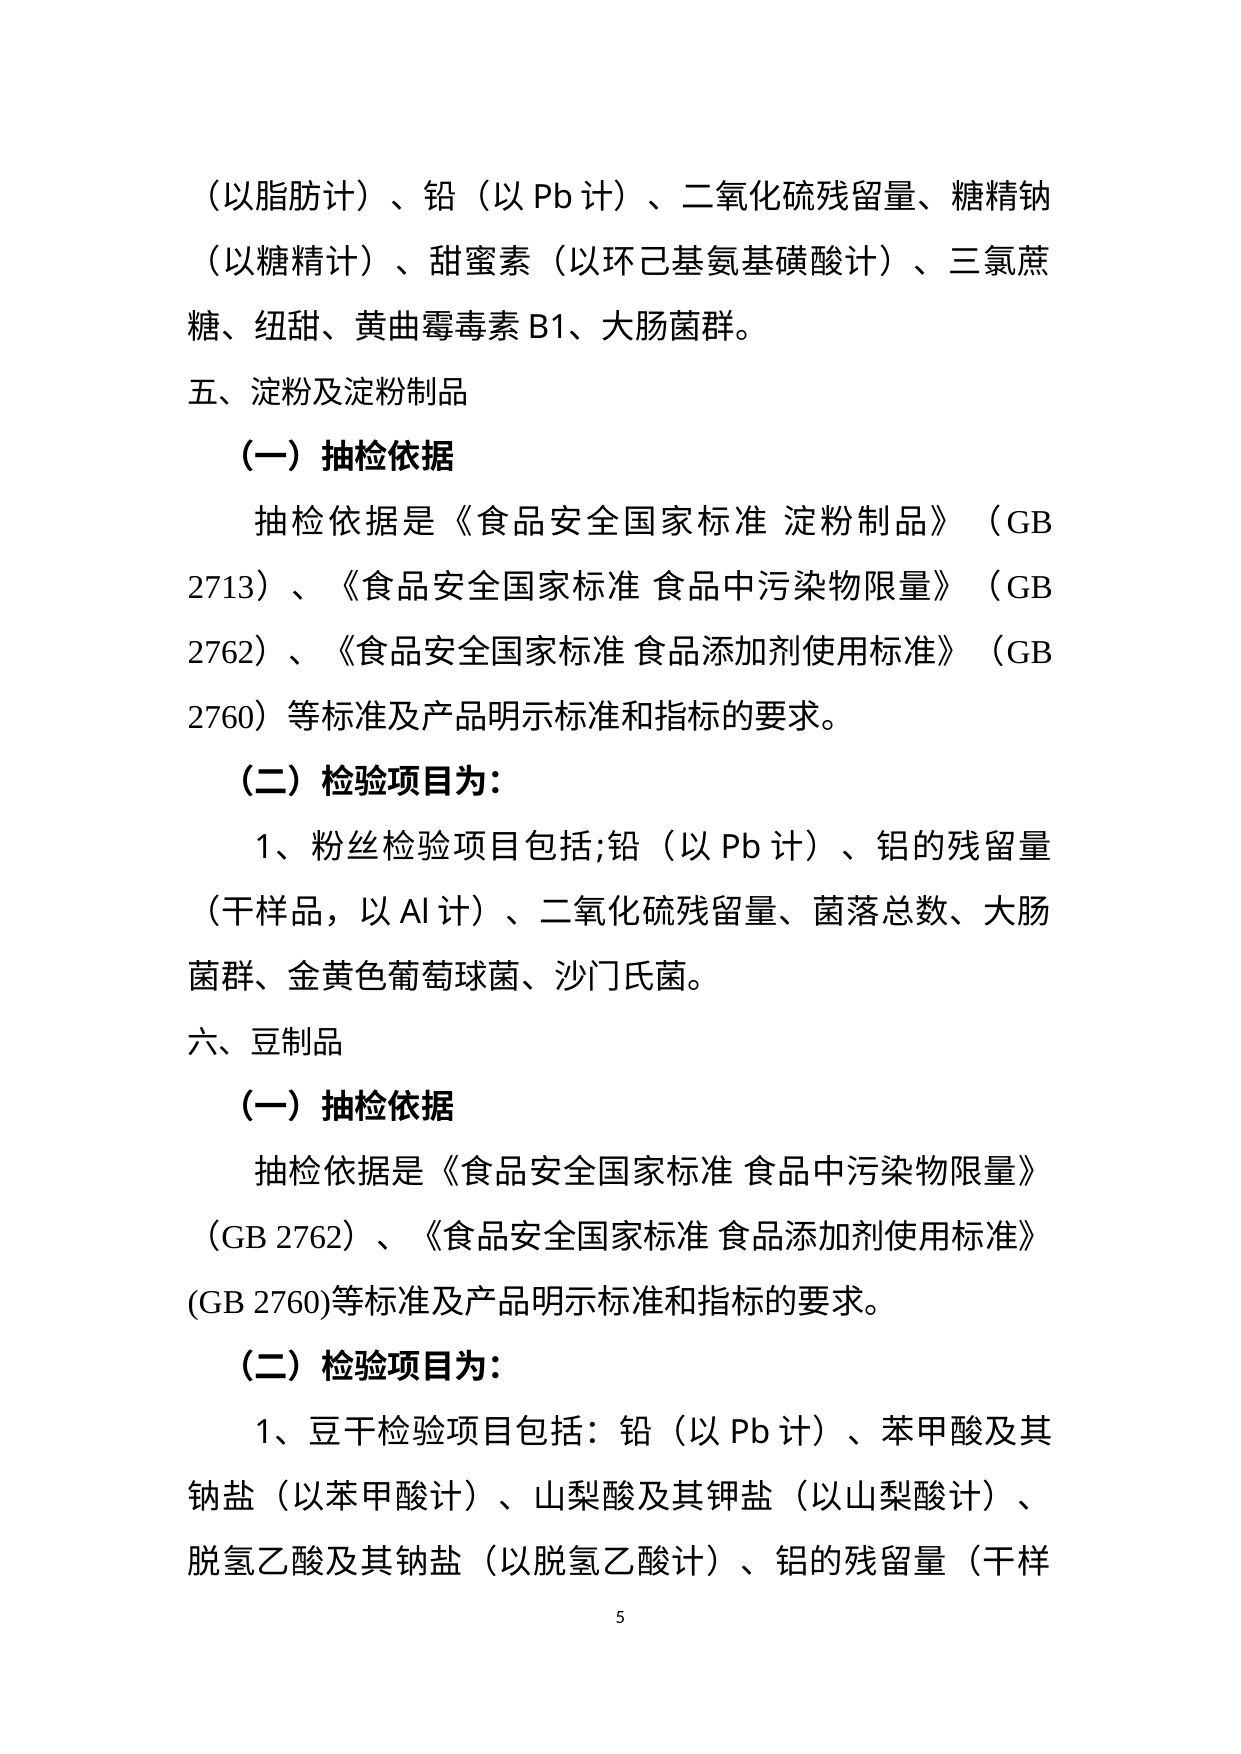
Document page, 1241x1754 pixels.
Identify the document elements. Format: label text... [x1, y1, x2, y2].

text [187, 1137, 1053, 1332]
text （一）抽检依据 [187, 1072, 1053, 1137]
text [187, 162, 1053, 357]
text （二）检验项目为： [187, 1332, 1053, 1397]
text （一）抽检依据 [187, 422, 1053, 487]
text 1、粉丝检验项目包括;铅（以Pb计）、铝的残留量（干样品，以Al计）、二氧化硫残留量、菌落总数、大肠菌群、金黄色葡萄球菌、沙门氏菌。 [187, 812, 1053, 1007]
text （二）检验项目为： [187, 747, 1053, 812]
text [187, 1397, 1053, 1592]
list 淀粉及淀粉制品 [187, 357, 1053, 422]
text 抽检依据是《食品安全国家标准 淀粉制品》（GB 2713）、《食品安全国家标准 食品中污染物限量》（GB 2762）、《食品安全国家标准 食品添加剂使用标准》（GB 2760）等标准及产品明示标准和指标的要求。 [187, 487, 1053, 747]
list 豆制品 [187, 1007, 1053, 1072]
